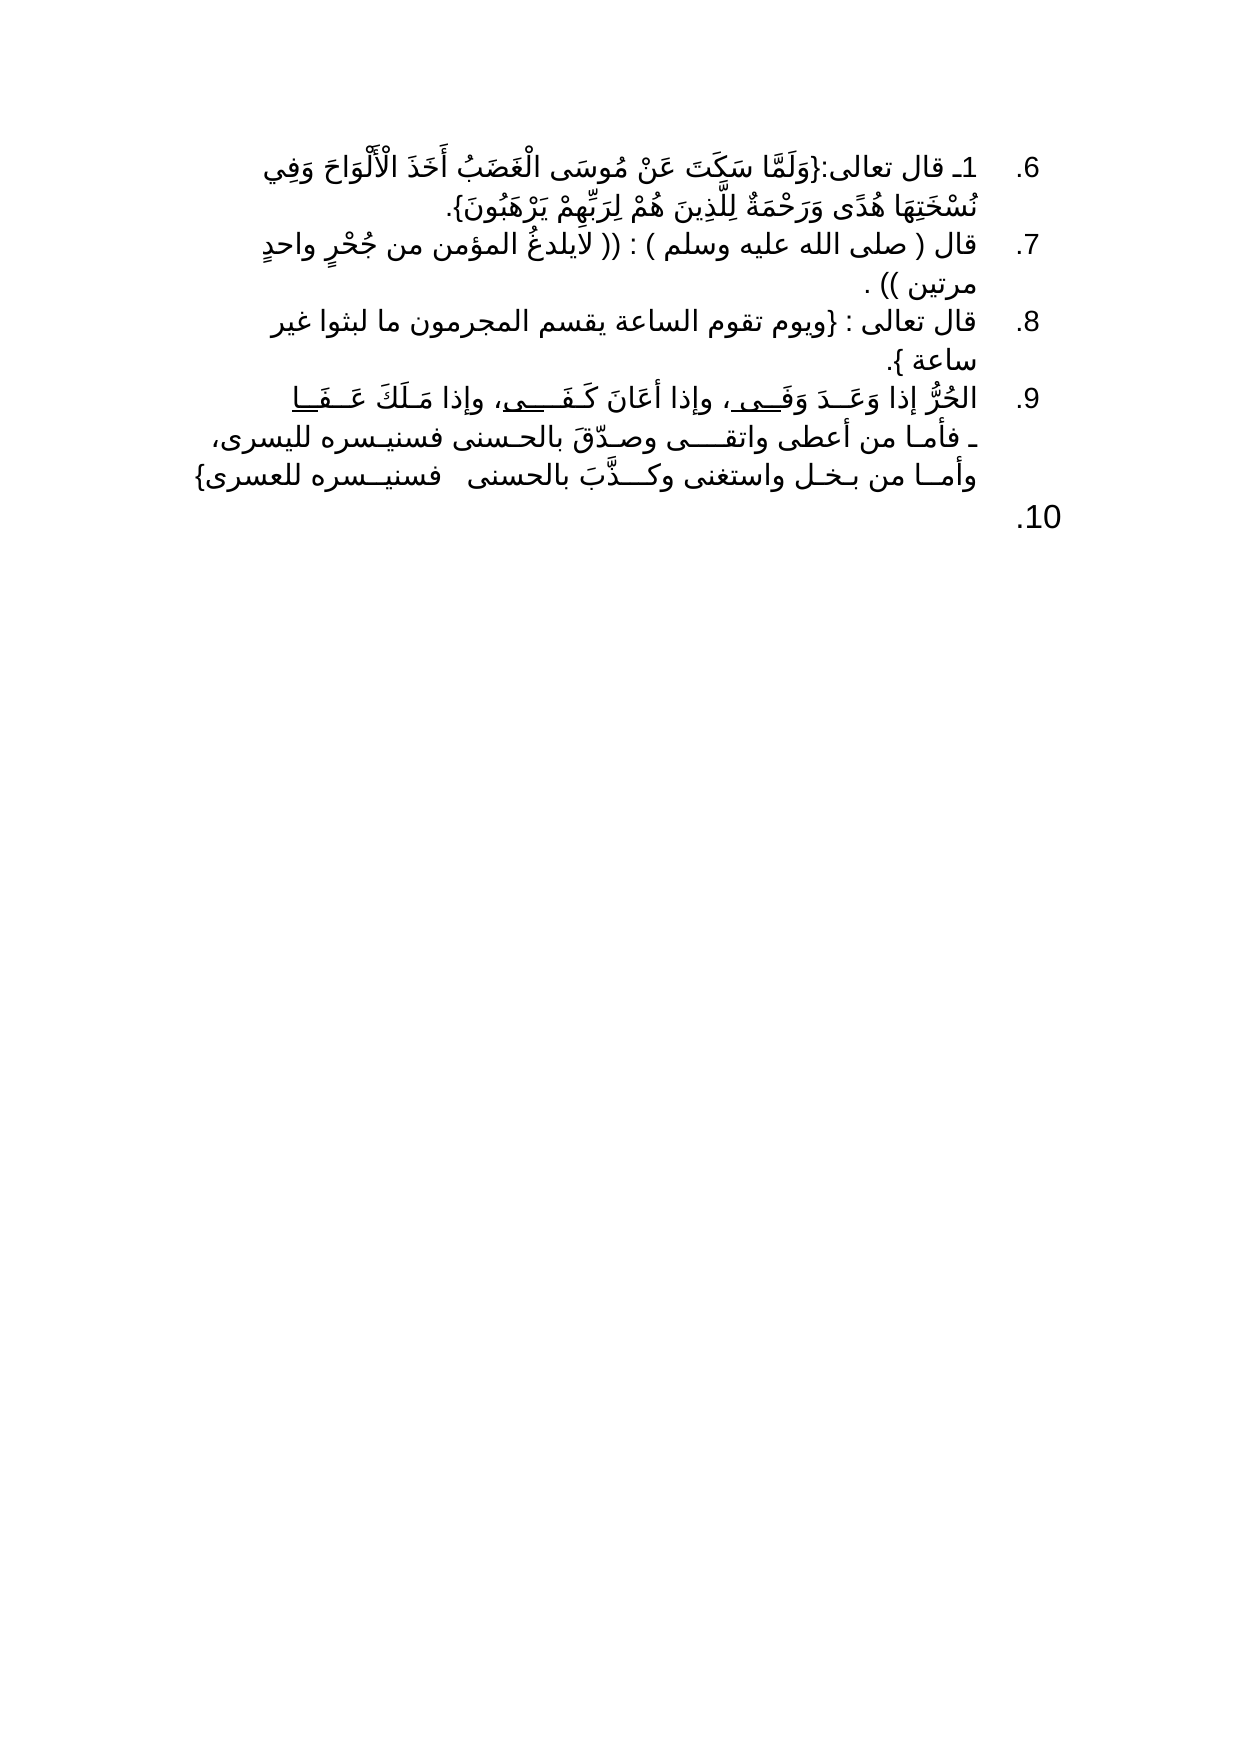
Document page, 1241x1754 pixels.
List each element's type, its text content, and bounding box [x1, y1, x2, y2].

list قال ( صلى الله عليه وسلم ) : (( لايلدغُ المؤمن من جُحْرٍ واحدٍ مرتين )) . [187, 227, 1015, 299]
list الحُرُّ إذا وَعَــدَ وَفَــى ، وإذا أعَانَ كَـفَــــى، وإذا مَـلَكَ عَــفَــا [187, 381, 1015, 415]
list قال تعالى : {ويوم تقوم الساعة يقسم المجرمون ما لبثوا غير ساعة }. [187, 304, 1015, 376]
list 1ـ قال تعالى:{وَلَمَّا سَكَتَ عَنْ مُوسَى الْغَضَبُ أَخَذَ الْأَلْوَاحَ وَفِي نُسْخَتِهَا هُدًى وَرَحْمَةٌ لِلَّذِينَ هُمْ لِرَبِّهِمْ يَرْهَبُونَ}. [187, 150, 1015, 222]
list ـ فأمـا من أعطى واتقــــى وصـدّقَ بالحـسنى فسنيـسره لليسرى، وأمــا من بـخـل واستغنى وكـــذَّبَ بالحسنى فسنيــسره للعسرى} [187, 420, 978, 492]
